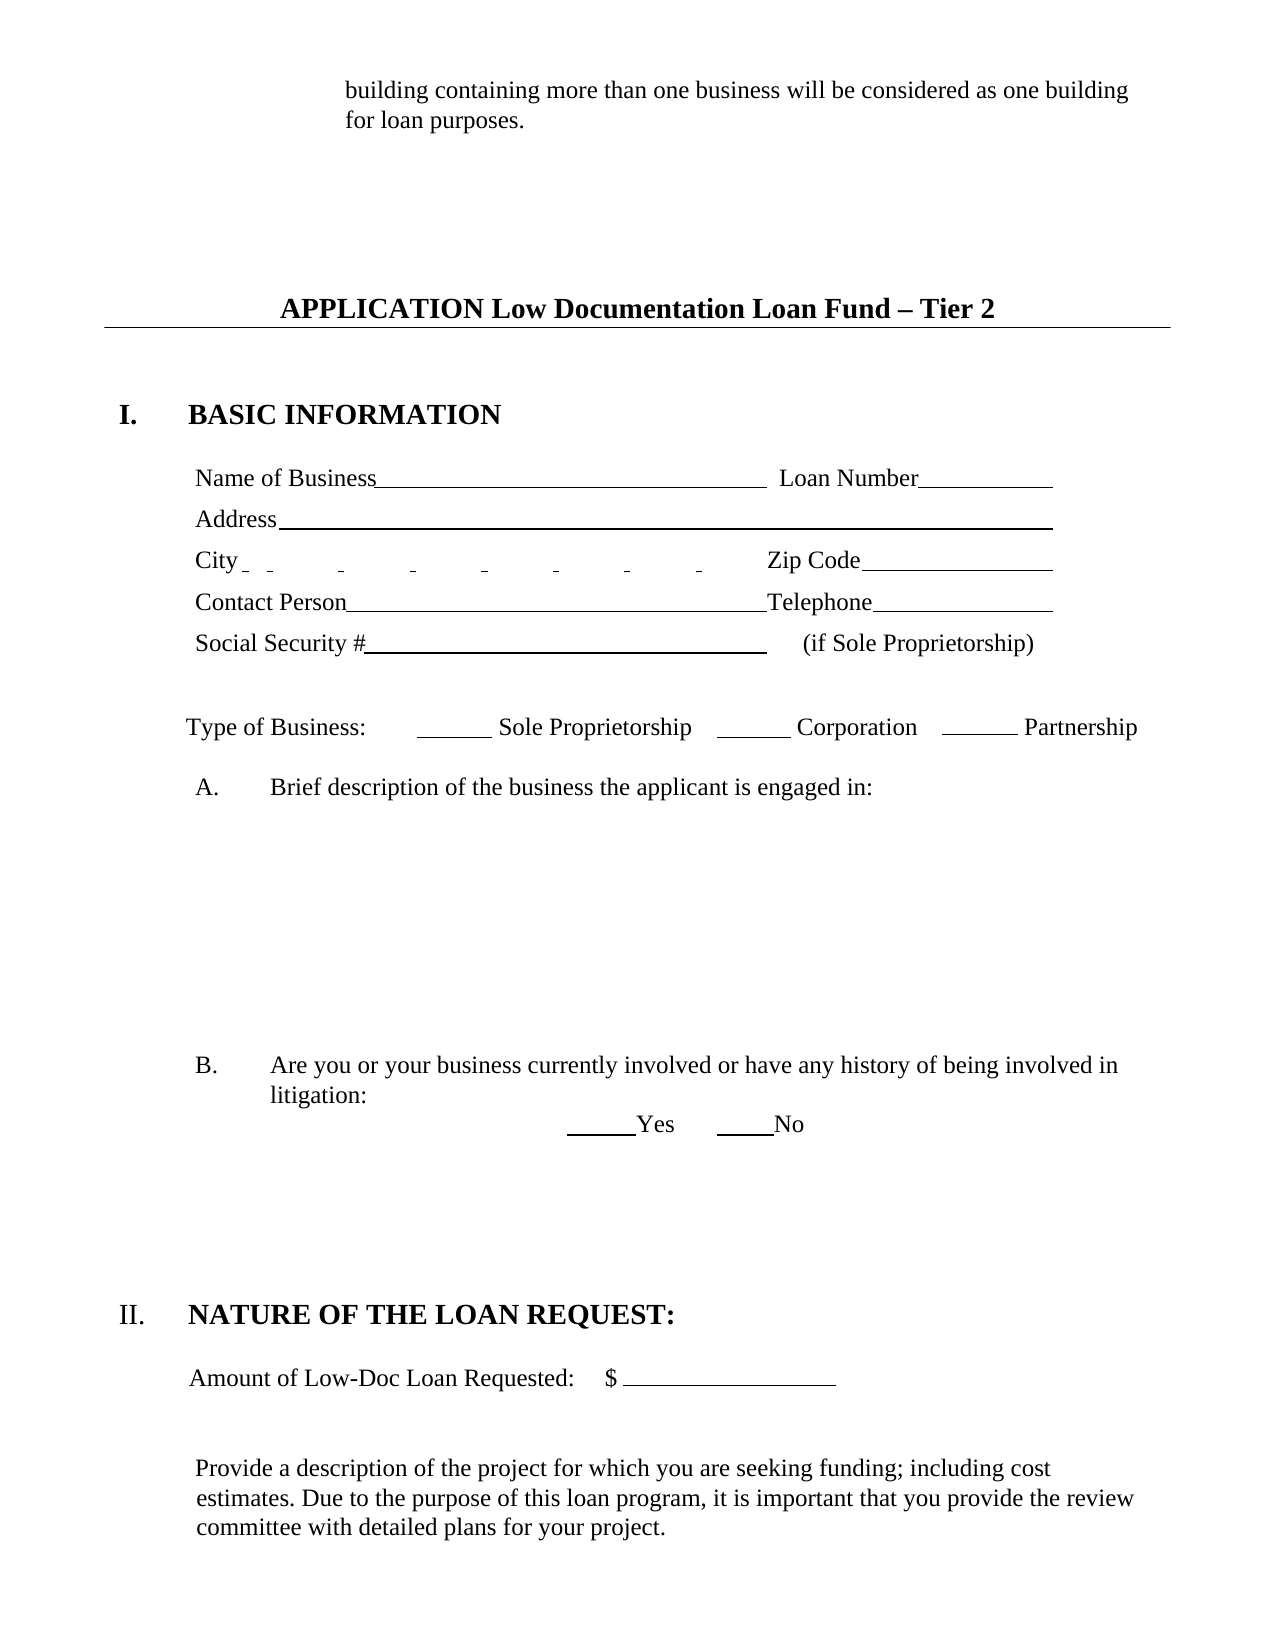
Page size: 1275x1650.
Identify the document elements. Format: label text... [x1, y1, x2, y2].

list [270, 75, 1150, 133]
text Type of Business: Sole Proprietorship Corporation Partnership [120, 712, 1150, 741]
text Provide a description of the project for which you are seeking funding; including cost estimates. Due to the purpose of this loan program, it is important that you provide the review committee with detailed plans for your project. [195, 1453, 1150, 1541]
text Yes No [120, 1109, 1150, 1138]
text Amount of Low-Doc Loan Requested: $ [120, 1363, 1150, 1421]
subtitle I. BASIC INFORMATION [118, 397, 1150, 430]
list Are you or your business currently involved or have any history of being involved in litigation: [195, 1050, 1150, 1109]
text II. NATURE OF THE LOAN REQUEST: [118, 1297, 1150, 1330]
list Brief description of the business the applicant is engaged in: [195, 772, 1150, 801]
subtitle APPLICATION Low Documentation Loan Fund – Tier 2 [125, 292, 1150, 325]
